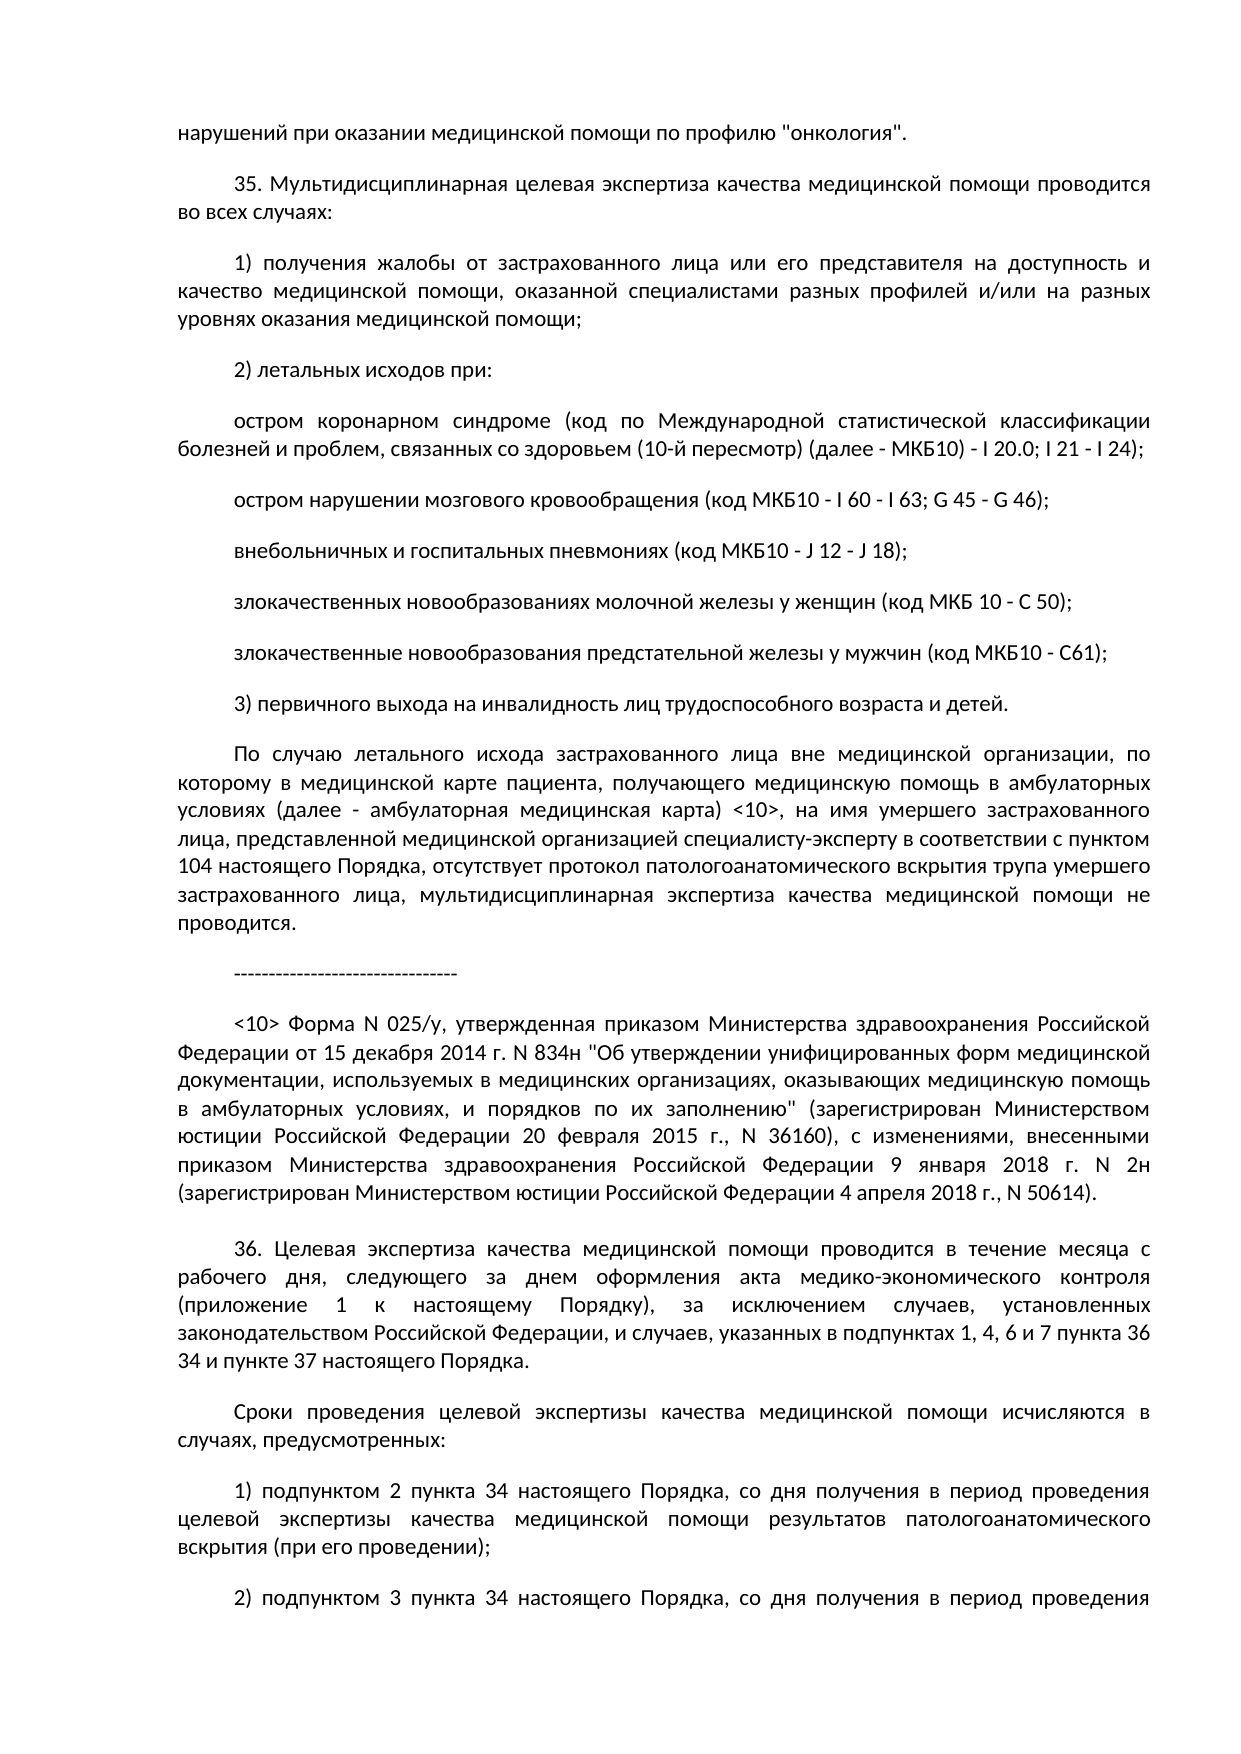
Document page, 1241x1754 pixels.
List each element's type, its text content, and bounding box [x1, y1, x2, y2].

text остром нарушении мозгового кровообращения (код МКБ10 - I 60 - I 63; G 45 - G 46); [177, 485, 1152, 513]
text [177, 1583, 1152, 1611]
text 35. Мультидисциплинарная целевая экспертиза качества медицинской помощи проводится во всех случаях: [177, 169, 1152, 225]
text злокачественные новообразования предстательной железы у мужчин (код МКБ10 - C61); [177, 638, 1152, 666]
text 3) первичного выхода на инвалидность лиц трудоспособного возраста и детей. [177, 689, 1152, 717]
text 36. Целевая экспертиза качества медицинской помощи проводится в течение месяца с рабочего дня, следующего за днем оформления акта медико-экономического контроля (приложение 1 к настоящему Порядку), за исключением случаев, установленных законодательством Российской Федерации, и случаев, указанных в подпунктах 1, 4, 6 и 7 пункта 36 34 и пункте 37 настоящего Порядка. [177, 1234, 1152, 1374]
text внебольничных и госпитальных пневмониях (код МКБ10 - J 12 - J 18); [177, 536, 1152, 564]
text злокачественных новообразованиях молочной железы у женщин (код МКБ 10 - C 50); [177, 587, 1152, 615]
text 1) получения жалобы от застрахованного лица или его представителя на доступность и качество медицинской помощи, оказанной специалистами разных профилей и/или на разных уровнях оказания медицинской помощи; [177, 248, 1152, 332]
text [177, 118, 1152, 146]
text <10> Форма N 025/у, утвержденная приказом Министерства здравоохранения Российской Федерации от 15 декабря 2014 г. N 834н "Об утверждении унифицированных форм медицинской документации, используемых в медицинских организациях, оказывающих медицинскую помощь в амбулаторных условиях, и порядков по их заполнению" (зарегистрирован Министерством юстиции Российской Федерации 20 февраля 2015 г., N 36160), с изменениями, внесенными приказом Министерства здравоохранения Российской Федерации 9 января 2018 г. N 2н (зарегистрирован Министерством юстиции Российской Федерации 4 апреля 2018 г., N 50614). [177, 1009, 1152, 1206]
text По случаю летального исхода застрахованного лица вне медицинской организации, по которому в медицинской карте пациента, получающего медицинскую помощь в амбулаторных условиях (далее - амбулаторная медицинская карта) <10>, на имя умершего застрахованного лица, представленной медицинской организацией специалисту-эксперту в соответствии с пунктом 104 настоящего Порядка, отсутствует протокол патологоанатомического вскрытия трупа умершего застрахованного лица, мультидисциплинарная экспертиза качества медицинской помощи не проводится. [177, 739, 1152, 936]
text Сроки проведения целевой экспертизы качества медицинской помощи исчисляются в случаях, предусмотренных: [177, 1397, 1152, 1453]
text остром коронарном синдроме (код по Международной статистической классификации болезней и проблем, связанных со здоровьем (10-й пересмотр) (далее - МКБ10) - I 20.0; I 21 - I 24); [177, 406, 1152, 462]
text 1) подпунктом 2 пункта 34 настоящего Порядка, со дня получения в период проведения целевой экспертизы качества медицинской помощи результатов патологоанатомического вскрытия (при его проведении); [177, 1476, 1152, 1560]
text 2) летальных исходов при: [177, 355, 1152, 383]
text -------------------------------- [177, 959, 1152, 987]
